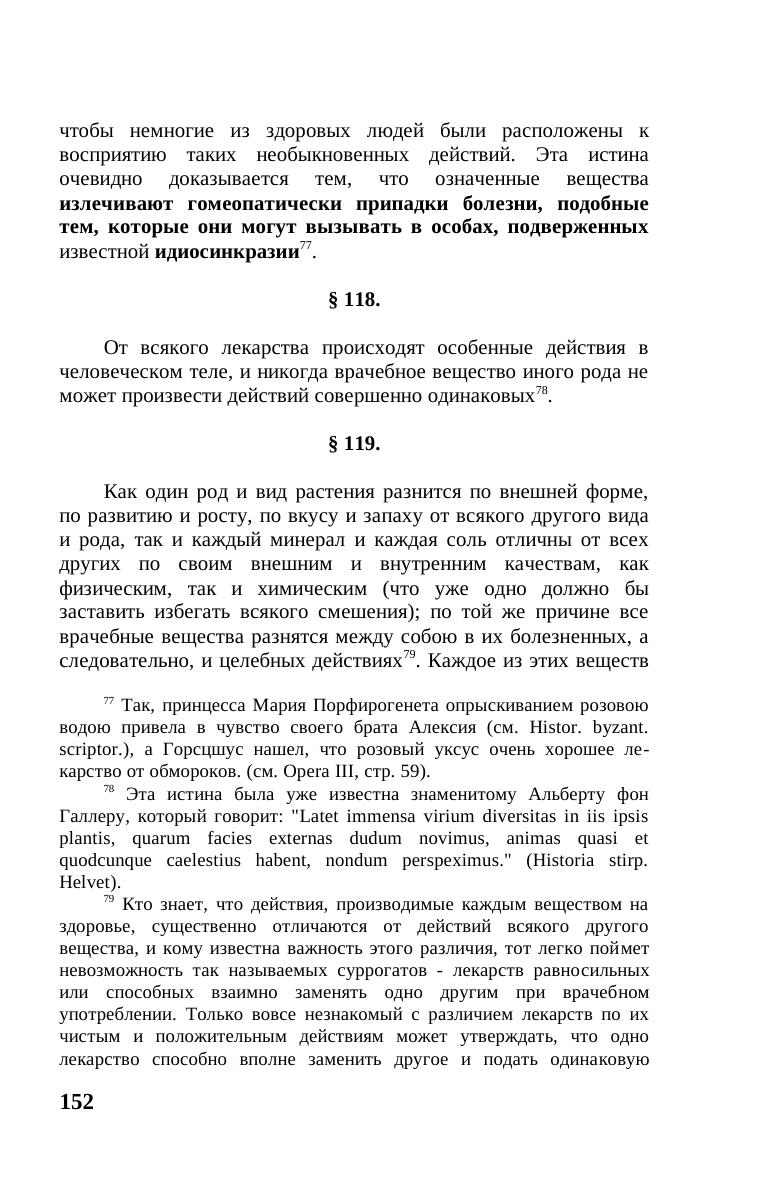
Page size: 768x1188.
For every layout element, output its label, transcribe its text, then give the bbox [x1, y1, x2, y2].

text Как один род и вид растения разнится по внешней форме, по развитию и росту, по вкусу и запаху от всякого другого вида и рода, так и каждый минерал и каждая соль отличны от всех других по своим внешним и внутренним качествам, как физическим, так и химическим (что уже одно должно бы заставить избегать всякого смешения); по той же причине все врачебные вещества разнятся между собою в их болезненных, а следовательно, и целебных действиях. Каждое из этих веществ производит перемены в состоянии здоровья особенным, только ему свойственным образом, почему смешивать его с другими невозможно. [59, 479, 649, 672]
text От всякого лекарства происходят особенные действия в человеческом теле, и никогда врачебное вещество иного рода не может произвести действий совершенно одинаковых. [59, 335, 649, 407]
subtitle 118. [59, 287, 649, 311]
subtitle 119. [59, 431, 649, 455]
